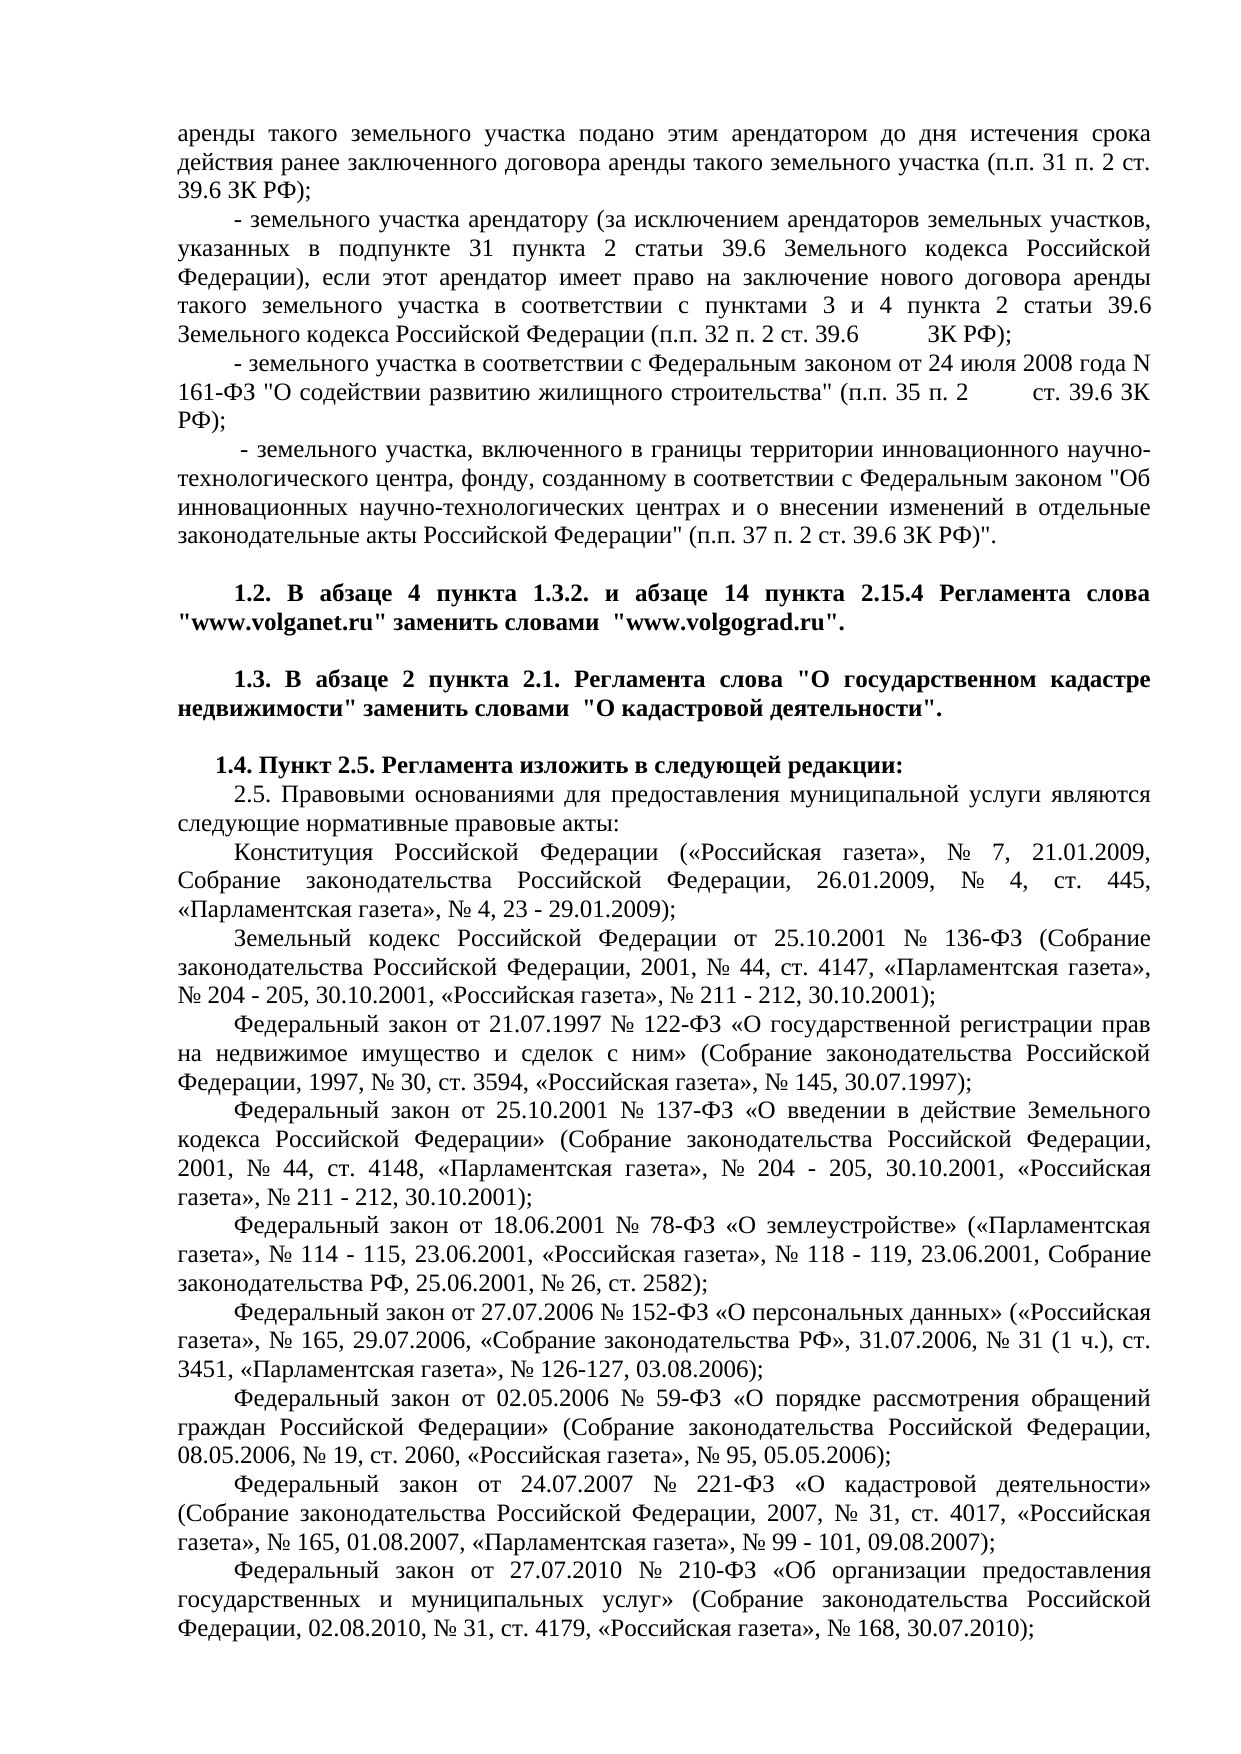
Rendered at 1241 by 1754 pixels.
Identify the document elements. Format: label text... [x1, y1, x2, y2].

text - земельного участка арендатору (за исключением арендаторов земельных участков, указанных в подпункте 31 пункта 2 статьи 39.6 Земельного кодекса Российской Федерации), если этот арендатор имеет право на заключение нового договора аренды такого земельного участка в соответствии с пунктами 3 и 4 пункта 2 статьи 39.6 Земельного кодекса Российской Федерации (п.п. 32 п. 2 ст. 39.6 ЗК РФ); [177, 204, 1152, 348]
text Федеральный закон от 27.07.2010 № 210-ФЗ «Об организации предоставления государственных и муниципальных услуг» (Собрание законодательства Российской Федерации, 02.08.2010, № 31, ст. 4179, «Российская газета», № 168, 30.07.2010); [177, 1556, 1152, 1642]
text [177, 118, 1152, 204]
text Федеральный закон от 27.07.2006 № 152-ФЗ «О персональных данных» («Российская газета», № 165, 29.07.2006, «Собрание законодательства РФ», 31.07.2006, № 31 (1 ч.), ст. 3451, «Парламентская газета», № 126-127, 03.08.2006); [177, 1297, 1152, 1383]
text Земельный кодекс Российской Федерации от 25.10.2001 № 136-ФЗ (Собрание законодательства Российской Федерации, 2001, № 44, ст. 4147, «Парламентская газета», № 204 - 205, 30.10.2001, «Российская газета», № 211 - 212, 30.10.2001); [177, 923, 1152, 1009]
text Федеральный закон от 24.07.2007 № 221-ФЗ «О кадастровой деятельности» (Собрание законодательства Российской Федерации, 2007, № 31, ст. 4017, «Российская газета», № 165, 01.08.2007, «Парламентская газета», № 99 - 101, 09.08.2007); [177, 1469, 1152, 1556]
text 1.3. В абзаце 2 пункта 2.1. Регламента слова "О государственном кадастре недвижимости" заменить словами "О кадастровой деятельности". [177, 664, 1152, 722]
text Конституция Российской Федерации («Российская газета», № 7, 21.01.2009, Собрание законодательства Российской Федерации, 26.01.2009, № 4, ст. 445, «Парламентская газета», № 4, 23 - 29.01.2009); [177, 837, 1152, 923]
text - земельного участка в соответствии с Федеральным законом от 24 июля 2008 года N 161-ФЗ "О содействии развитию жилищного строительства" (п.п. 35 п. 2 ст. 39.6 ЗК РФ); [177, 348, 1152, 434]
text Федеральный закон от 02.05.2006 № 59-ФЗ «О порядке рассмотрения обращений граждан Российской Федерации» (Собрание законодательства Российской Федерации, 08.05.2006, № 19, ст. 2060, «Российская газета», № 95, 05.05.2006); [177, 1383, 1152, 1469]
text 1.2. В абзаце 4 пункта 1.3.2. и абзаце 14 пункта 2.15.4 Регламента слова "www.volganet.ru" заменить словами "www.volgograd.ru". [177, 578, 1152, 636]
text - земельного участка, включенного в границы территории инновационного научно-технологического центра, фонду, созданному в соответствии с Федеральным законом "Об инновационных научно-технологических центрах и о внесении изменений в отдельные законодательные акты Российской Федерации" (п.п. 37 п. 2 ст. 39.6 ЗК РФ)". [177, 434, 1152, 549]
text 2.5. Правовыми основаниями для предоставления муниципальной услуги являются следующие нормативные правовые акты: [177, 779, 1152, 837]
text Федеральный закон от 21.07.1997 № 122-ФЗ «О государственной регистрации прав на недвижимое имущество и сделок с ним» (Собрание законодательства Российской Федерации, 1997, № 30, ст. 3594, «Российская газета», № 145, 30.07.1997); [177, 1009, 1152, 1096]
text Федеральный закон от 25.10.2001 № 137-ФЗ «О введении в действие Земельного кодекса Российской Федерации» (Собрание законодательства Российской Федерации, 2001, № 44, ст. 4148, «Парламентская газета», № 204 - 205, 30.10.2001, «Российская газета», № 211 - 212, 30.10.2001); [177, 1096, 1152, 1211]
text Федеральный закон от 18.06.2001 № 78-ФЗ «О землеустройстве» («Парламентская газета», № 114 - 115, 23.06.2001, «Российская газета», № 118 - 119, 23.06.2001, Собрание законодательства РФ, 25.06.2001, № 26, ст. 2582); [177, 1211, 1152, 1297]
text 1.4. Пункт 2.5. Регламента изложить в следующей редакции: [177, 751, 1152, 779]
